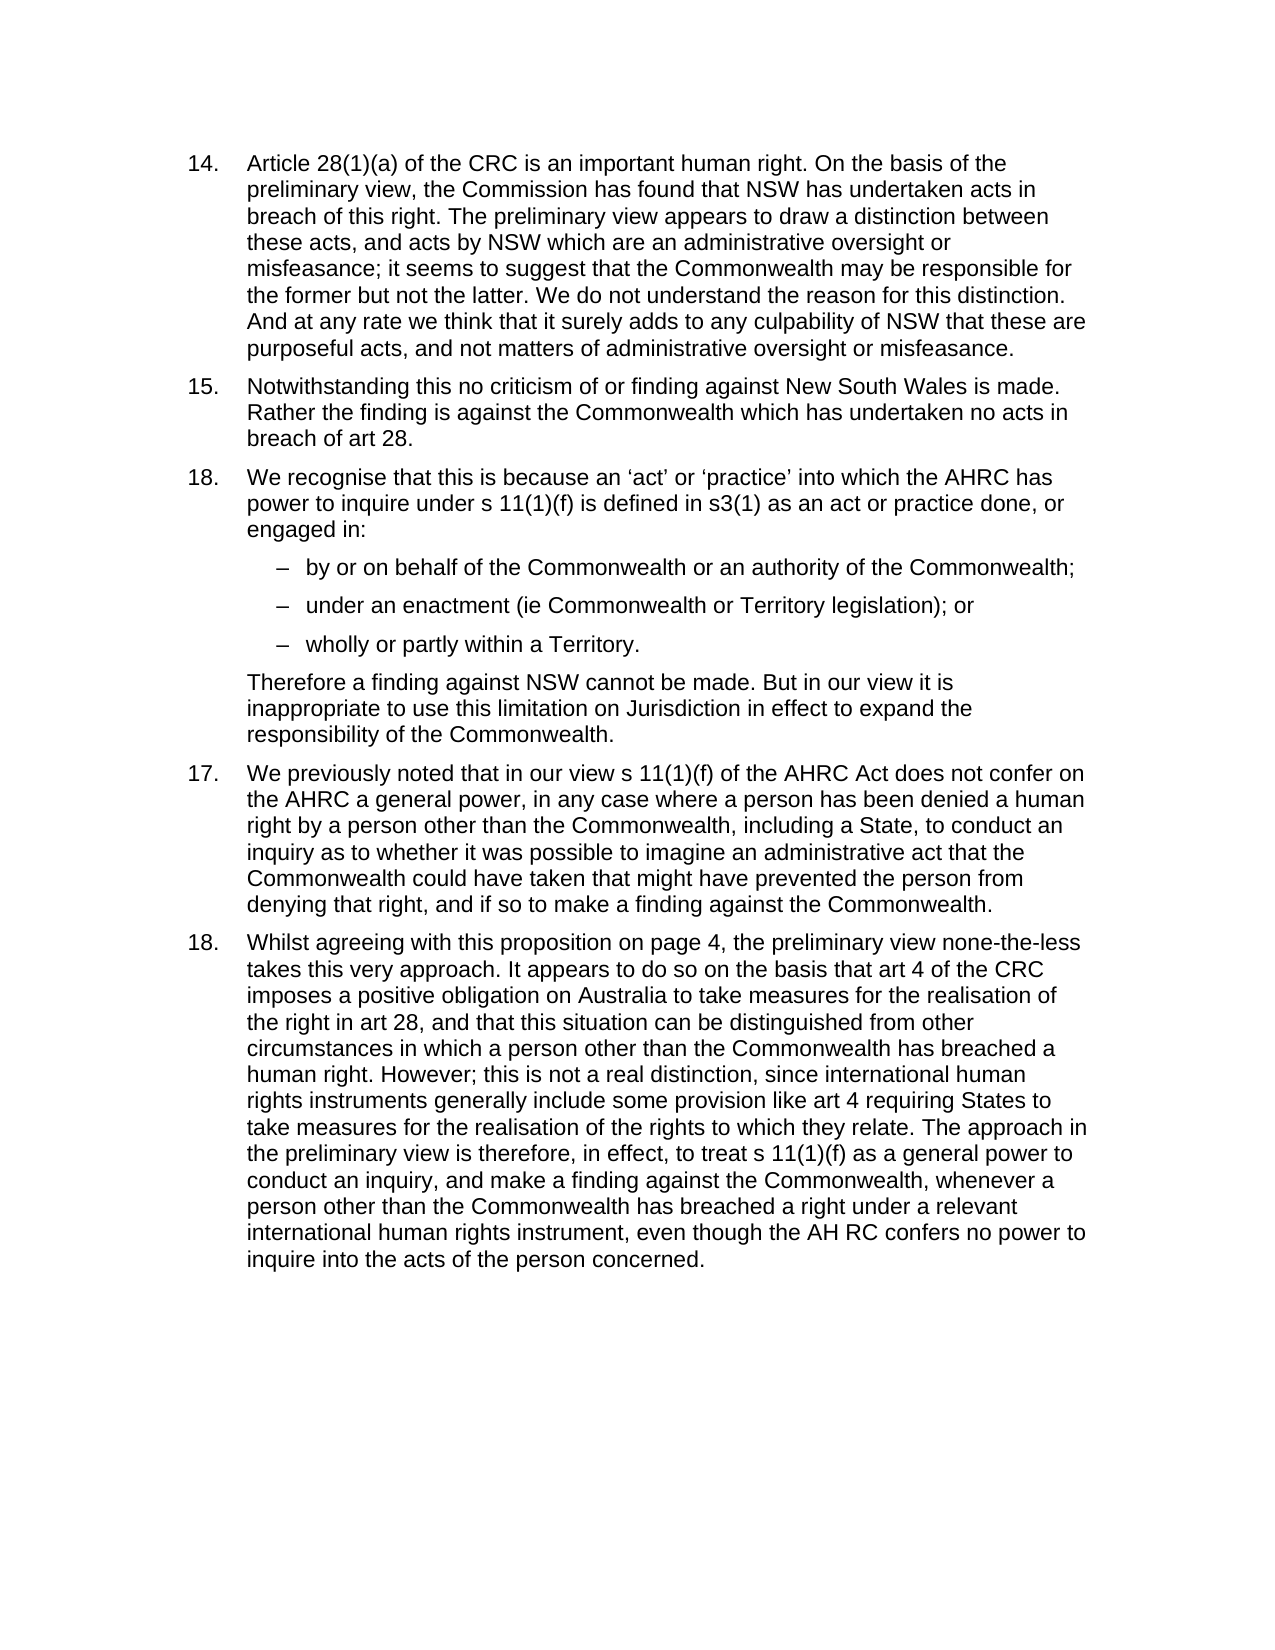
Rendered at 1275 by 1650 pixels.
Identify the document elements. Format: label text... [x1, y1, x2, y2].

text 14. Article 28(1)(a) of the CRC is an important human right. On the basis of the preliminary view, the Commission has found that NSW has undertaken acts in breach of this right. The preliminary view appears to draw a distinction between these acts, and acts by NSW which are an administrative oversight or misfeasance; it seems to suggest that the Commonwealth may be responsible for the former but not the latter. We do not understand the reason for this distinction. And at any rate we think that it surely adds to any culpability of NSW that these are purposeful acts, and not matters of administrative oversight or misfeasance. [187, 150, 1087, 361]
text – by or on behalf of the Commonwealth or an authority of the Commonwealth; [276, 554, 1087, 581]
text 15. Notwithstanding this no criticism of or finding against New South Wales is made. Rather the finding is against the Commonwealth which has undertaken no acts in breach of art 28. [187, 373, 1087, 452]
text Therefore a finding against NSW cannot be made. But in our view it is inappropriate to use this limitation on Jurisdiction in effect to expand the responsibility of the Commonwealth. [247, 669, 1087, 748]
text 18. Whilst agreeing with this proposition on page 4, the preliminary view none-the-less takes this very approach. It appears to do so on the basis that art 4 of the CRC imposes a positive obligation on Australia to take measures for the realisation of the right in art 28, and that this situation can be distinguished from other circumstances in which a person other than the Commonwealth has breached a human right. However; this is not a real distinction, since international human rights instruments generally include some provision like art 4 requiring States to take measures for the realisation of the rights to which they relate. The approach in the preliminary view is therefore, in effect, to treat s 11(1)(f) as a general power to conduct an inquiry, and make a finding against the Commonwealth, whenever a person other than the Commonwealth has breached a right under a relevant international human rights instrument, even though the AH RC confers no power to inquire into the acts of the person concerned. [187, 929, 1087, 1272]
text 18. We recognise that this is because an ‘act’ or ‘practice’ into which the AHRC has power to inquire under s 11(1)(f) is defined in s3(1) as an act or practice done, or engaged in: [187, 463, 1087, 542]
text 17. We previously noted that in our view s 11(1)(f) of the AHRC Act does not confer on the AHRC a general power, in any case where a person has been denied a human right by a person other than the Commonwealth, including a State, to conduct an inquiry as to whether it was possible to imagine an administrative act that the Commonwealth could have taken that might have prevented the person from denying that right, and if so to make a finding against the Commonwealth. [187, 759, 1087, 918]
text – wholly or partly within a Territory. [276, 631, 1087, 657]
text – under an enactment (ie Commonwealth or Territory legislation); or [276, 592, 1087, 619]
